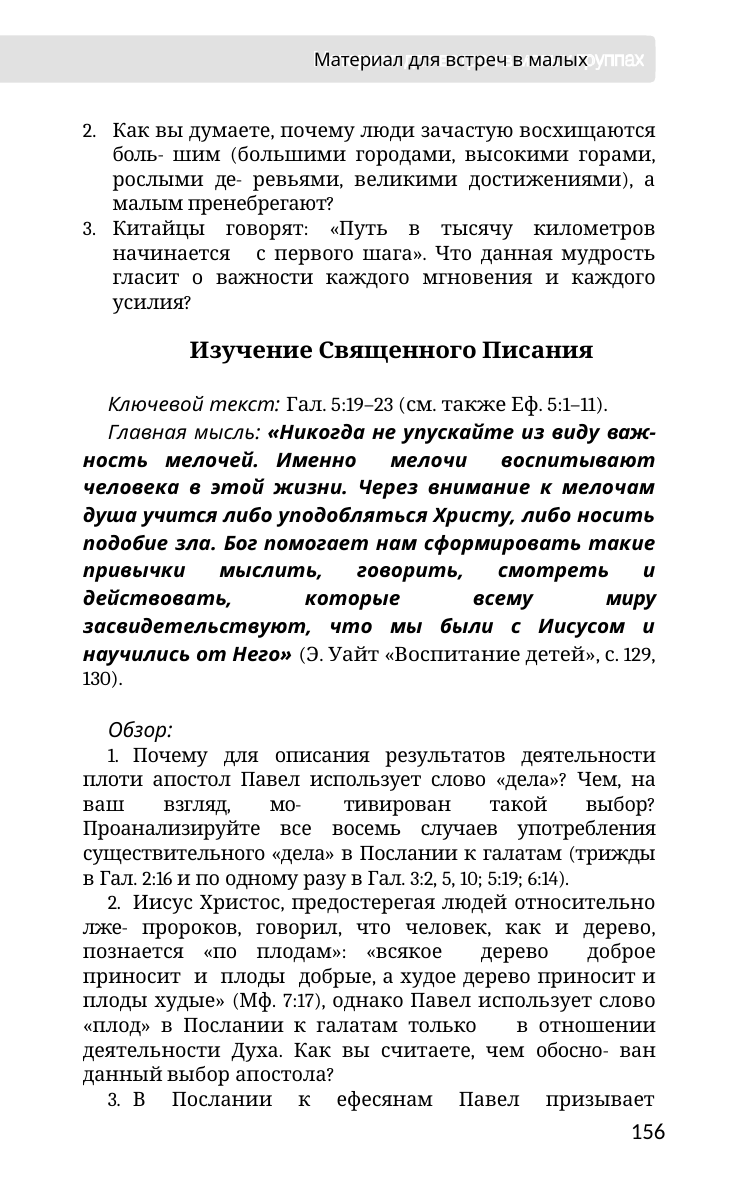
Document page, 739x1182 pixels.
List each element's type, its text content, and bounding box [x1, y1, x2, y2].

picture [577, 54, 644, 70]
list Почему для описания результатов деятельности плоти апостол Павел использует слово «дела»? Чем, на ваш взгляд, мо- тивирован такой выбор? Проанализируйте все восемь случаев употребления существительного «дела» в Послании к галатам (трижды в Гал. 2:16 и по одному разу в Гал. 3:2, 5, 10; 5:19; 6:14). [83, 744, 656, 890]
text Ключевой текст: Гал. 5:19–23 (см. также Еф. 5:1–11). [108, 390, 682, 417]
list Иисус Христос, предостерегая людей относительно лже- пророков, говорил, что человек, как и дерево, познается «по плодам»: «всякое дерево доброе приносит и плоды добрые, а худое дерево приносит и плоды худые» (Мф. 7:17), однако Павел использует слово «плод» в Послании к галатам только в отношении деятельности Духа. Как вы считаете, чем обосно- ван данный выбор апостола? [83, 892, 656, 1087]
list Как вы думаете, почему люди зачастую восхищаются боль- шим (большими городами, высокими горами, рослыми де- ревьями, великими достижениями), а малым пренебрегают? [83, 119, 656, 216]
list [83, 1088, 656, 1111]
text Обзор: [108, 715, 682, 744]
list Китайцы говорят: «Путь в тысячу километров начинается с первого шага». Что данная мудрость гласит о важности каждого мгновения и каждого усилия? [83, 217, 656, 314]
text Главная мысль: «Никогда не упускайте из виду важ- ность мелочей. Именно мелочи воспитывают человека в этой жизни. Через внимание к мелочам душа учится либо уподобляться Христу, либо носить подобие зла. Бог помогает нам сформировать такие привычки мыслить, говорить, смотреть и действовать, которые всему миру засвидетельствуют, что мы были с Иисусом и научились от Него» (Э. Уайт «Воспитание детей», с. 129, 130). [83, 418, 656, 690]
subtitle Изучение Священного Писания [189, 337, 682, 364]
picture [314, 51, 572, 70]
